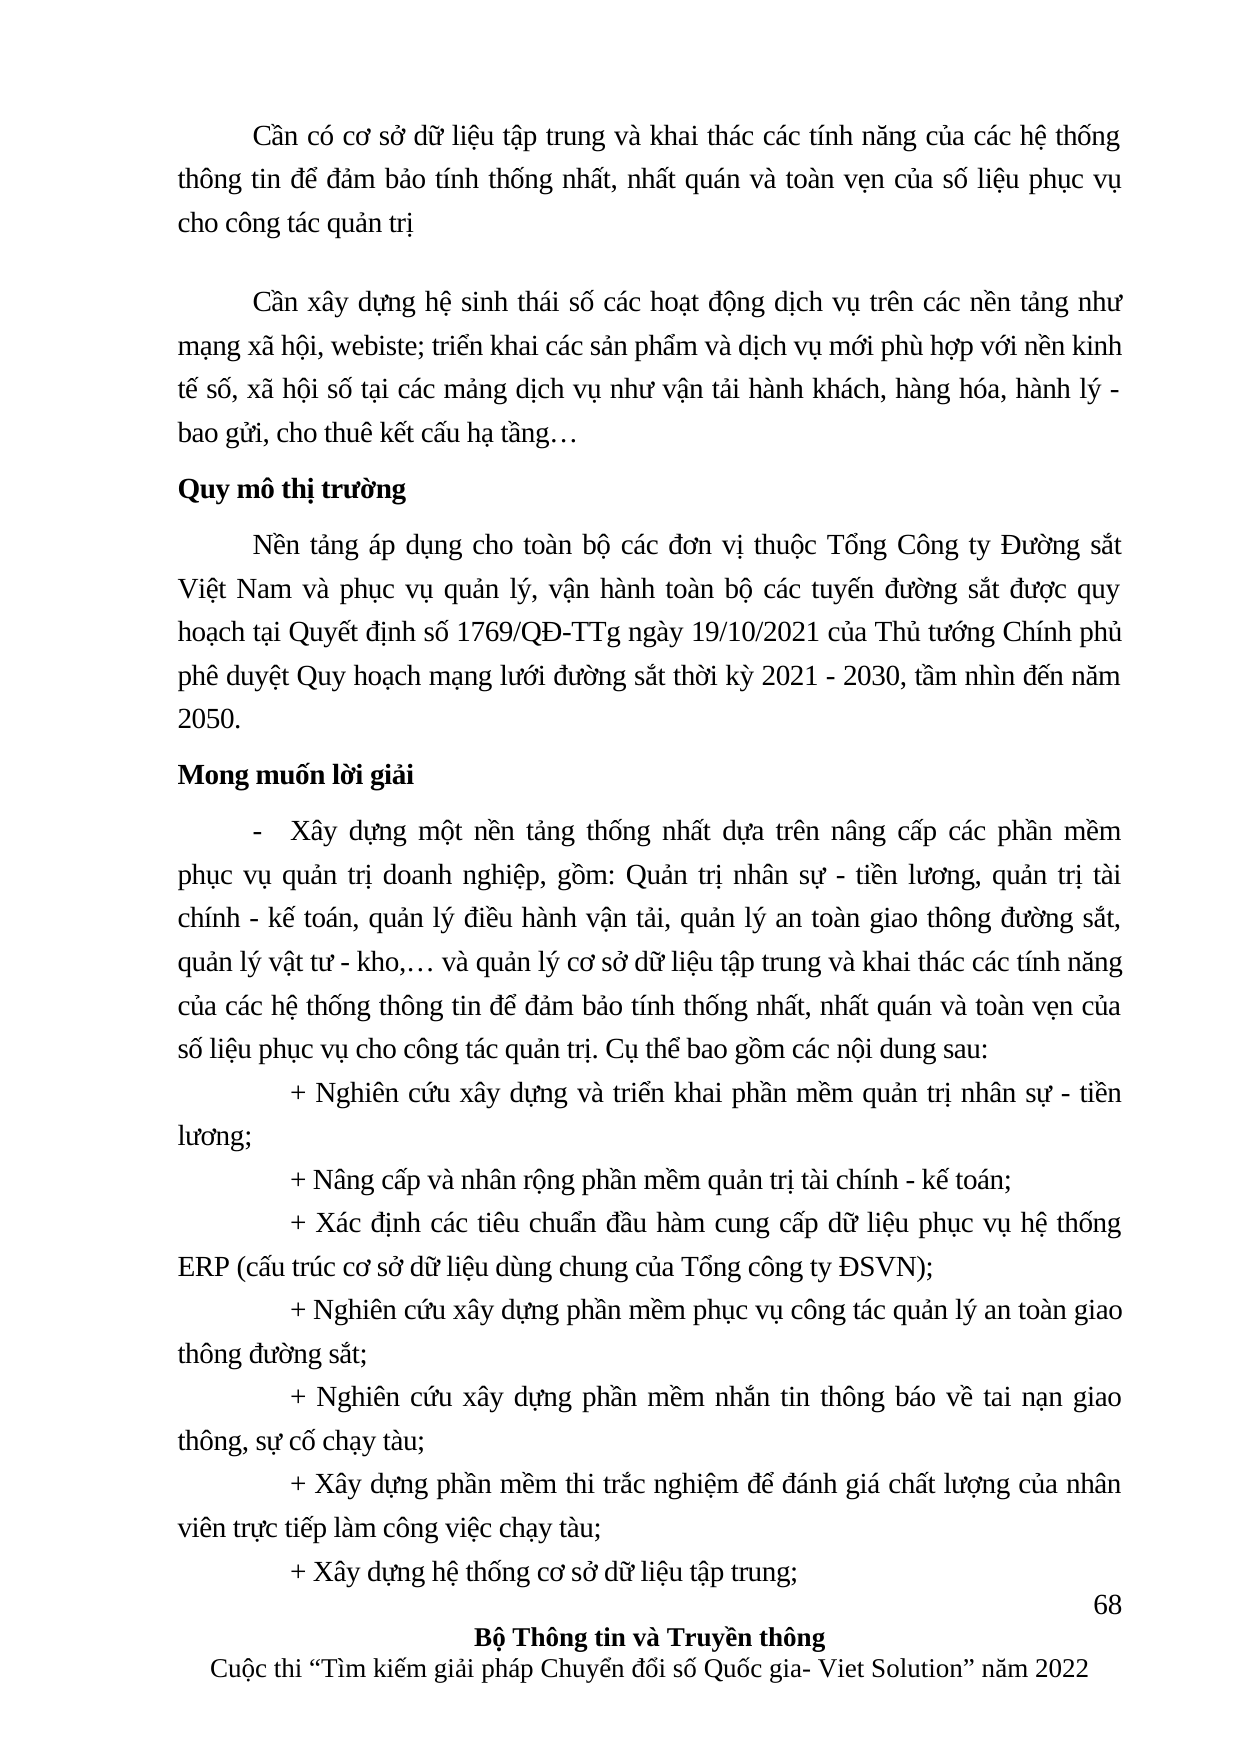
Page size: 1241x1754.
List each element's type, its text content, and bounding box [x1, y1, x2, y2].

subtitle Quy mô thị trường [177, 471, 1122, 505]
text + Nghiên cứu xây dựng và triển khai phần mềm quản trị nhân sự - tiền lương; [177, 1075, 1122, 1152]
list Xây dựng một nền tảng thống nhất dựa trên nâng cấp các phần mềm phục vụ quản trị doanh nghiệp, gồm: Quản trị nhân sự - tiền lương, quản trị tài chính - kế toán, quản lý điều hành vận tải, quản lý an toàn giao thông đường sắt, quản lý vật tư - kho,… và quản lý cơ sở dữ liệu tập trung và khai thác các tính năng của các hệ thống thông tin để đảm bảo tính thống nhất, nhất quán và toàn vẹn của số liệu phục vụ cho công tác quản trị. Cụ thể bao gồm các nội dung sau: [177, 813, 1122, 1065]
text + Xây dựng phần mềm thi trắc nghiệm để đánh giá chất lượng của nhân viên trực tiếp làm công việc chạy tàu; [177, 1467, 1122, 1544]
text Nền tảng áp dụng cho toàn bộ các đơn vị thuộc Tổng Công ty Đường sắt Việt Nam và phục vụ quản lý, vận hành toàn bộ các tuyến đường sắt được quy hoạch tại Quyết định số 1769/QĐ-TTg ngày 19/10/2021 của Thủ tướng Chính phủ phê duyệt Quy hoạch mạng lưới đường sắt thời kỳ 2021 - 2030, tầm nhìn đến năm 2050. [177, 527, 1122, 735]
text + Xác định các tiêu chuẩn đầu hàm cung cấp dữ liệu phục vụ hệ thống ERP (cấu trúc cơ sở dữ liệu dùng chung của Tổng công ty ĐSVN); [177, 1205, 1122, 1282]
text + Nâng cấp và nhân rộng phần mềm quản trị tài chính - kế toán; [177, 1162, 1122, 1195]
text Cần có cơ sở dữ liệu tập trung và khai thác các tính năng của các hệ thống thông tin để đảm bảo tính thống nhất, nhất quán và toàn vẹn của số liệu phục vụ cho công tác quản trị [177, 118, 1122, 276]
text Cần xây dựng hệ sinh thái số các hoạt động dịch vụ trên các nền tảng như mạng xã hội, webiste; triển khai các sản phẩm và dịch vụ mới phù hợp với nền kinh tế số, xã hội số tại các mảng dịch vụ như vận tải hành khách, hàng hóa, hành lý - bao gửi, cho thuê kết cấu hạ tầng… [177, 284, 1122, 449]
text + Nghiên cứu xây dựng phần mềm nhắn tin thông báo về tai nạn giao thông, sự cố chạy tàu; [177, 1379, 1122, 1457]
subtitle Mong muốn lời giải [177, 757, 1122, 791]
text + Nghiên cứu xây dựng phần mềm phục vụ công tác quản lý an toàn giao thông đường sắt; [177, 1292, 1122, 1369]
text + Xây dựng hệ thống cơ sở dữ liệu tập trung; [177, 1554, 1122, 1587]
